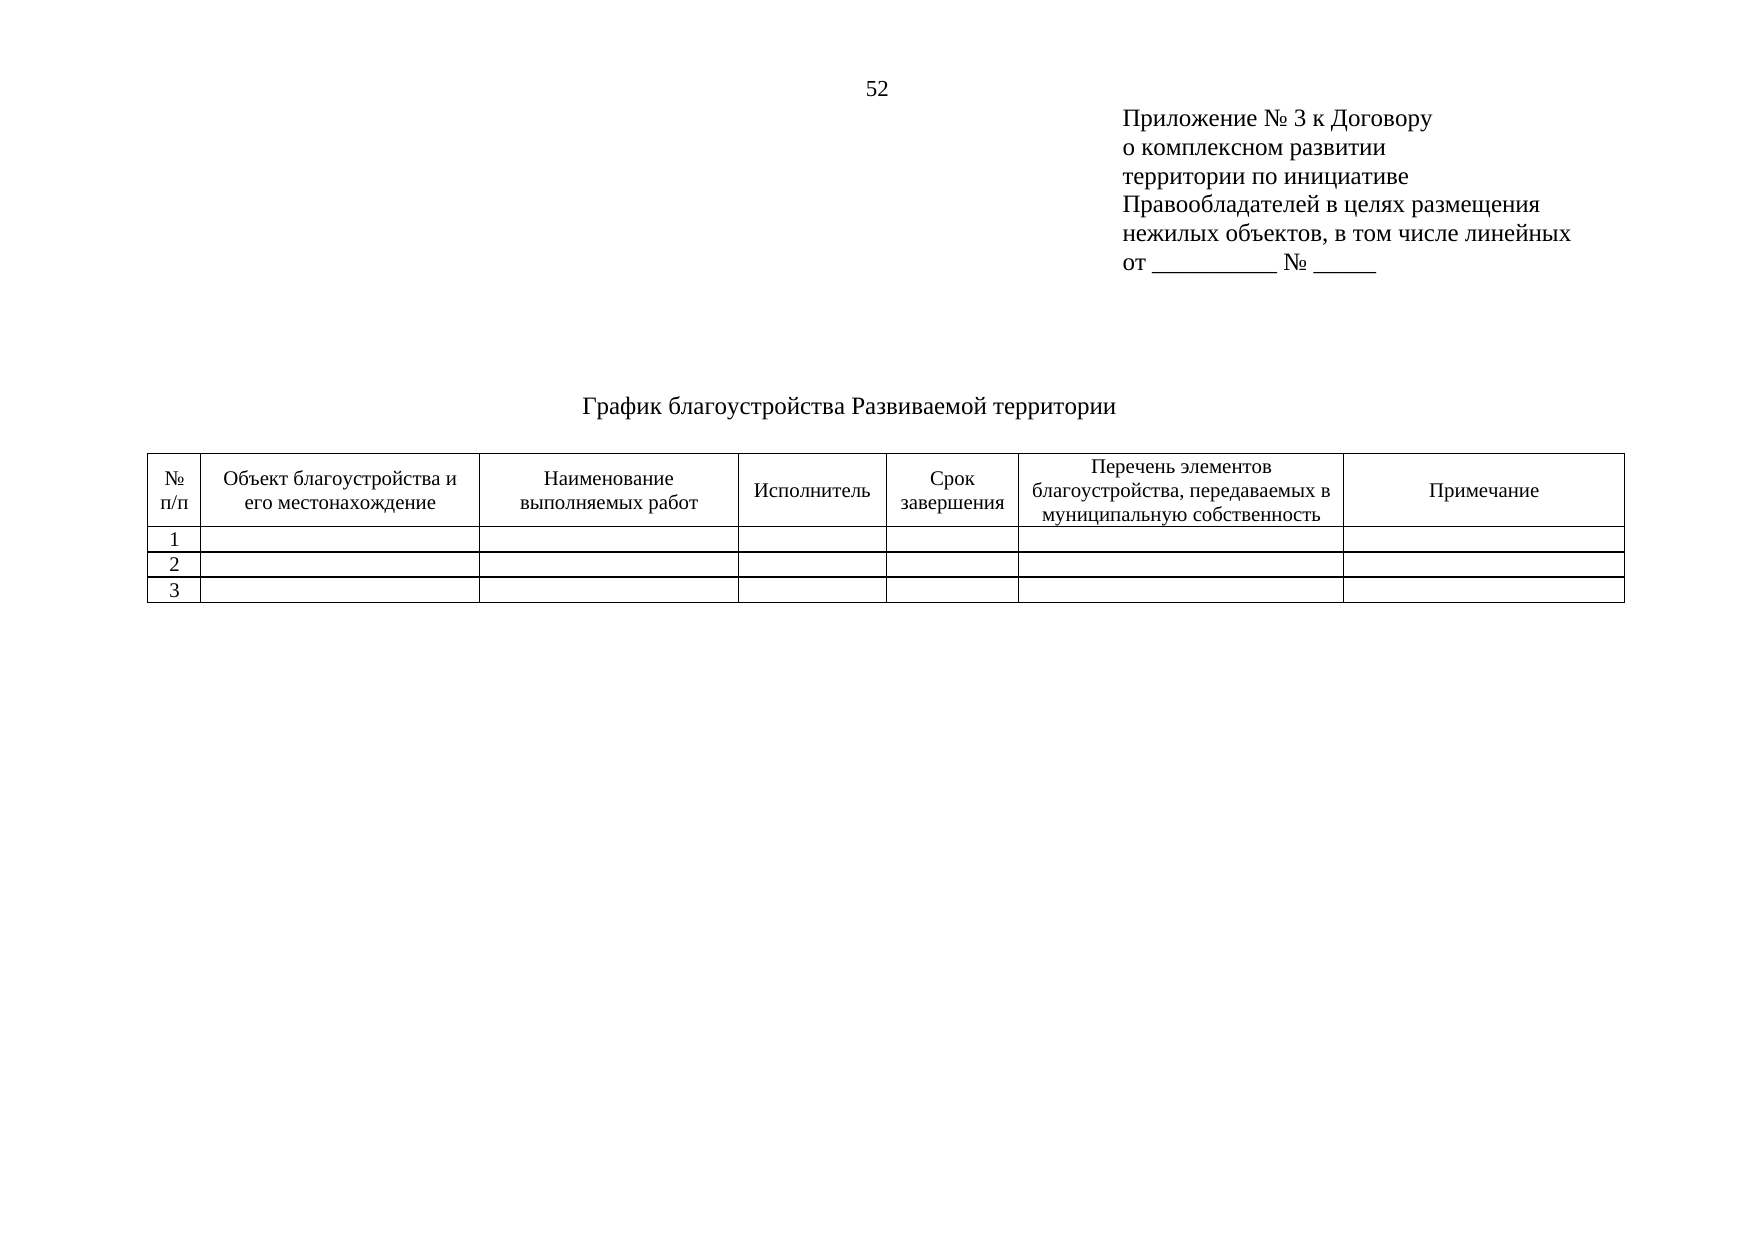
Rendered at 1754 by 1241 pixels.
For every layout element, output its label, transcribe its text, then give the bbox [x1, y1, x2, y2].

table_cell [480, 527, 738, 551]
table_cell [201, 527, 479, 551]
table_cell [887, 553, 1018, 576]
table_cell [1344, 553, 1624, 576]
table_cell [887, 578, 1018, 602]
text территории по инициативе [1122, 161, 1636, 189]
table_header Перечень элементов благоустройства, передаваемых в муниципальную собственность [1019, 454, 1343, 526]
table_cell [887, 527, 1018, 551]
table_cell [201, 578, 479, 602]
table_cell [480, 578, 738, 602]
text Правообладателей в целях размещения нежилых объектов, в том числе линейных [1122, 189, 1636, 247]
text от __________ № _____ [1122, 247, 1636, 276]
table_cell 2 [148, 553, 200, 576]
table_header Объект благоустройства и его местонахождение [201, 454, 479, 526]
table_header Примечание [1344, 454, 1624, 526]
table_cell [1019, 578, 1343, 602]
table_header № п/п [148, 454, 200, 526]
table_header Исполнитель [739, 454, 886, 526]
table_cell [1019, 527, 1343, 551]
table_cell 1 [148, 527, 200, 551]
text Приложение № 3 к Договору [1122, 103, 1636, 132]
text о комплексном развитии [1122, 132, 1636, 161]
table_cell [480, 553, 738, 576]
text График благоустройства Развиваемой территории [118, 391, 1580, 419]
table_cell [739, 578, 886, 602]
table_cell 3 [148, 578, 200, 602]
table_cell [739, 527, 886, 551]
table_cell [1019, 553, 1343, 576]
table_header Срок завершения [887, 454, 1018, 526]
table_cell [1344, 578, 1624, 602]
table_header Наименование выполняемых работ [480, 454, 738, 526]
table_cell [739, 553, 886, 576]
table_cell [1344, 527, 1624, 551]
table_cell [201, 553, 479, 576]
